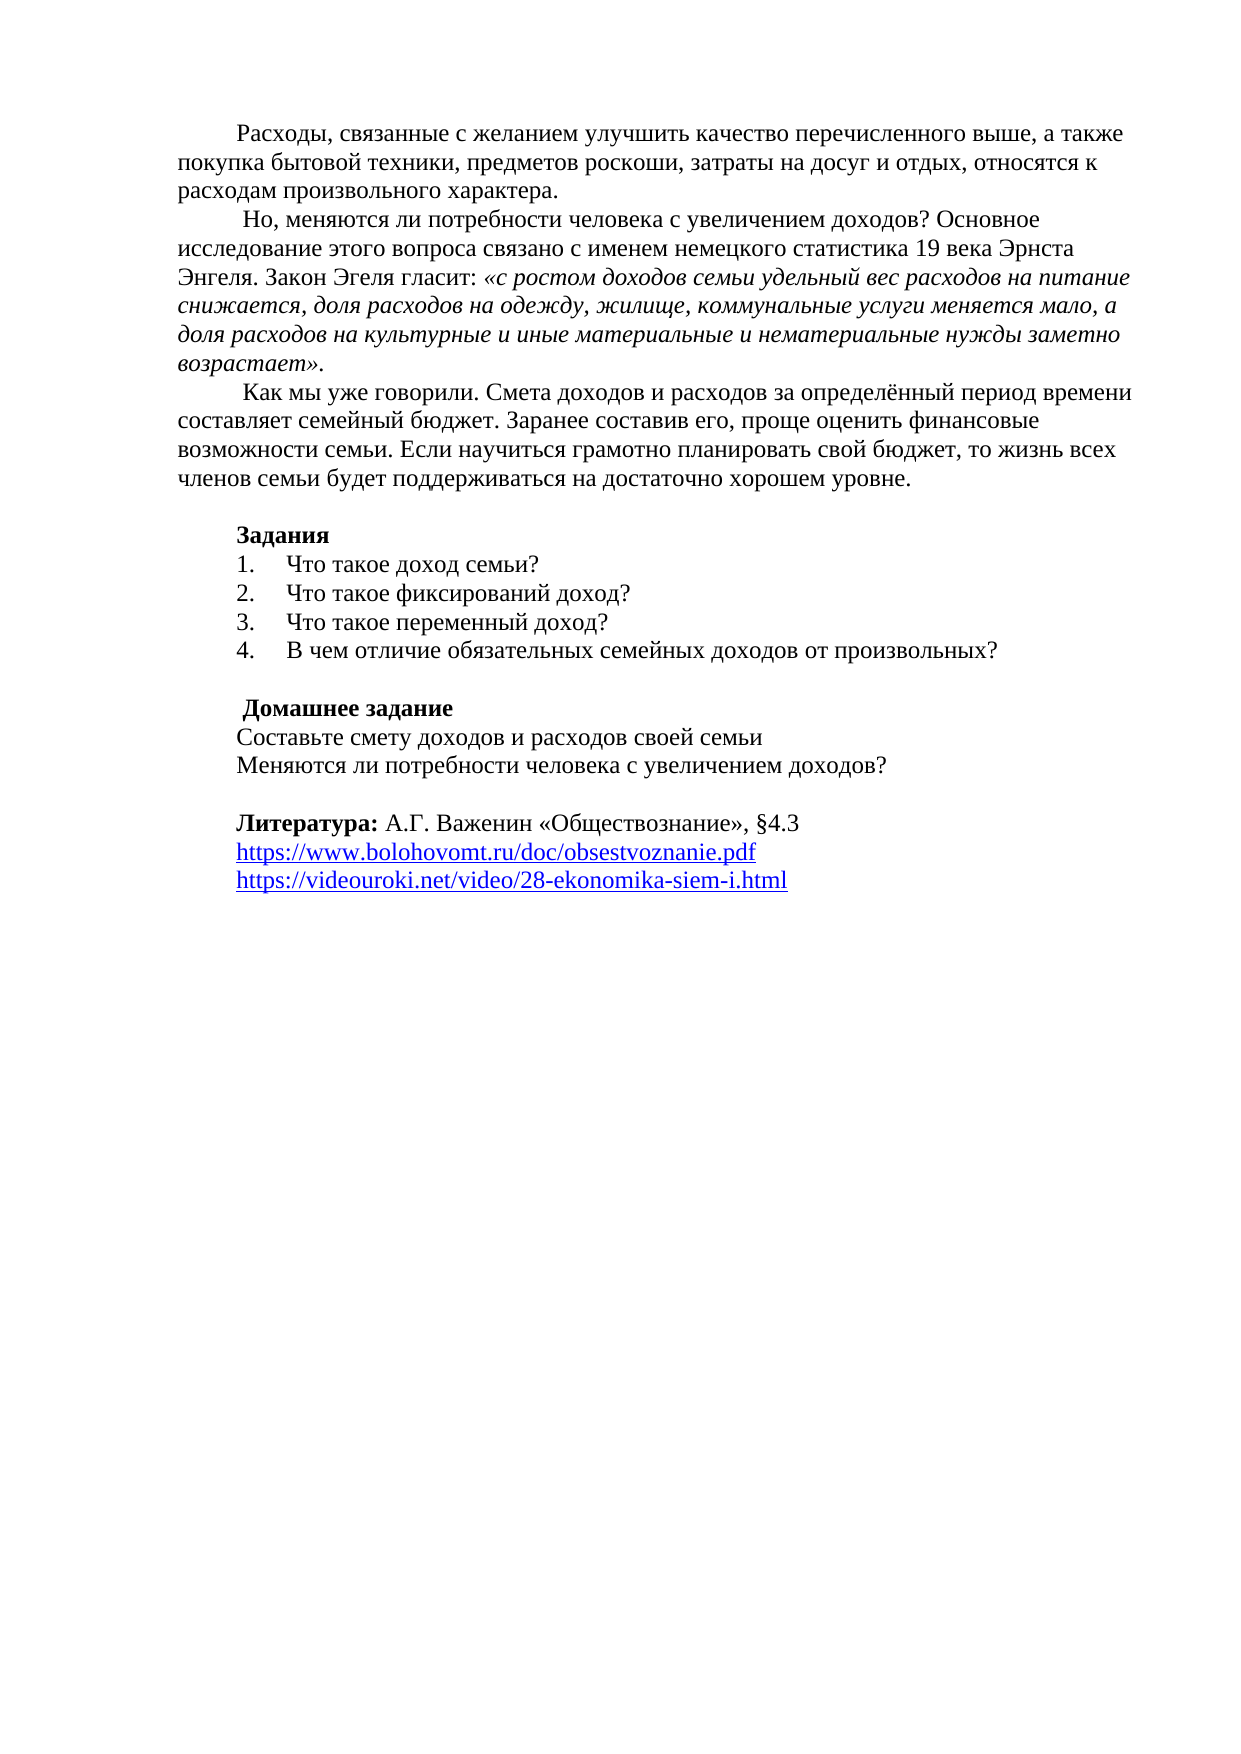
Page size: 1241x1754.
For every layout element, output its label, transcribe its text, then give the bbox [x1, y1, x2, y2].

text https://www.bolohovomt.ru/doc/obsestvoznanie.pdf [177, 837, 1152, 866]
text Домашнее задание [177, 693, 1152, 722]
text Расходы, связанные с желанием улучшить качество перечисленного выше, а также покупка бытовой техники, предметов роскоши, затраты на досуг и отдых, относятся к расходам произвольного характера. [177, 118, 1152, 204]
text Задания [177, 521, 1152, 549]
text Как мы уже говорили. Смета доходов и расходов за определённый период времени составляет семейный бюджет. Заранее составив его, проще оценить финансовые возможности семьи. Если научиться грамотно планировать свой бюджет, то жизнь всех членов семьи будет поддерживаться на достаточно хорошем уровне. [177, 377, 1152, 492]
text Меняются ли потребности человека с увеличением доходов? [177, 751, 1152, 779]
text Литература: А.Г. Важенин «Обществознание», §4.3 [177, 808, 1152, 837]
text 3. Что такое переменный доход? [177, 607, 1152, 636]
text Но, меняются ли потребности человека с увеличением доходов? Основное исследование этого вопроса связано с именем немецкого статистика 19 века Эрнста Энгеля. Закон Эгеля гласит: «с ростом доходов семьи удельный вес расходов на питание снижается, доля расходов на одежду, жилище, коммунальные услуги меняется мало, а доля расходов на культурные и иные материальные и нематериальные нужды заметно возрастает». [177, 204, 1152, 377]
text 2. Что такое фиксирований доход? [177, 578, 1152, 607]
text Составьте смету доходов и расходов своей семьи [177, 722, 1152, 751]
text 1. Что такое доход семьи? [177, 549, 1152, 578]
text 4. В чем отличие обязательных семейных доходов от произвольных? [177, 636, 1152, 664]
text https://videouroki.net/video/28-ekonomika-siem-i.html [177, 866, 1152, 894]
